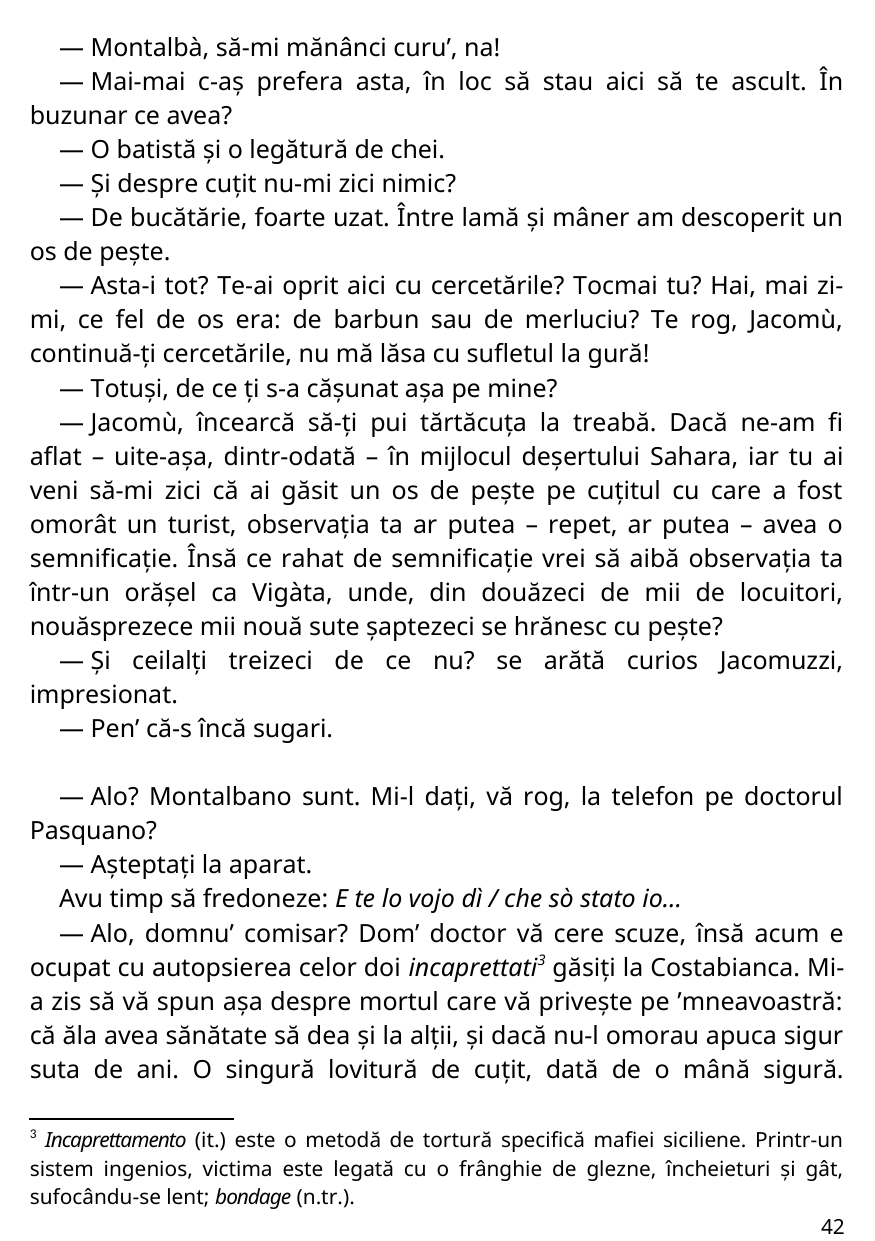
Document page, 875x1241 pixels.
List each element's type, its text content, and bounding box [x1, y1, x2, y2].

text — O batistă şi o legătură de chei. [29, 132, 844, 166]
text — Aşteptaţi la aparat. [29, 847, 844, 881]
text — Montalbà, să-mi mănânci curu’, na! [29, 29, 844, 64]
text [29, 915, 844, 1086]
text — De bucătărie, foarte uzat. Între lamă şi mâner am descoperit un os de peşte. [29, 200, 844, 268]
text — Alo? Montalbano sunt. Mi-l daţi, vă rog, la telefon pe doctorul Pasquano? [29, 779, 844, 847]
text — Şi ceilalţi treizeci de ce nu? se arătă curios Jacomuzzi, impresionat. [29, 643, 844, 711]
text Avu timp să fredoneze: E te lo vojo dì / che sò stato io… [29, 881, 844, 915]
text — Pen’ că-s încă sugari. [29, 711, 844, 745]
text — Mai-mai c-aş prefera asta, în loc să stau aici să te ascult. În buzunar ce avea? [29, 64, 844, 132]
text — Jacomù, încearcă să-ţi pui tărtăcuţa la treabă. Dacă ne-am fi aflat – uite-aşa, dintr-odată – în mijlocul deşertului Sahara, iar tu ai veni să-mi zici că ai găsit un os de peşte pe cuţitul cu care a fost omorât un turist, observaţia ta ar putea – repet, ar putea – avea o semnificaţie. Însă ce rahat de semnificaţie vrei să aibă observaţia ta într-un orăşel ca Vigàta, unde, din douăzeci de mii de locuitori, nouăsprezece mii nouă sute şaptezeci se hrănesc cu peşte? [29, 404, 844, 643]
text — Şi despre cuţit nu-mi zici nimic? [29, 166, 844, 200]
text — Asta-i tot? Te-ai oprit aici cu cercetările? Tocmai tu? Hai, mai zi-mi, ce fel de os era: de barbun sau de merluciu? Te rog, Jacomù, continuă-ţi cercetările, nu mă lăsa cu sufletul la gură! [29, 268, 844, 370]
text — Totuşi, de ce ţi s-a căşunat aşa pe mine? [29, 370, 844, 404]
